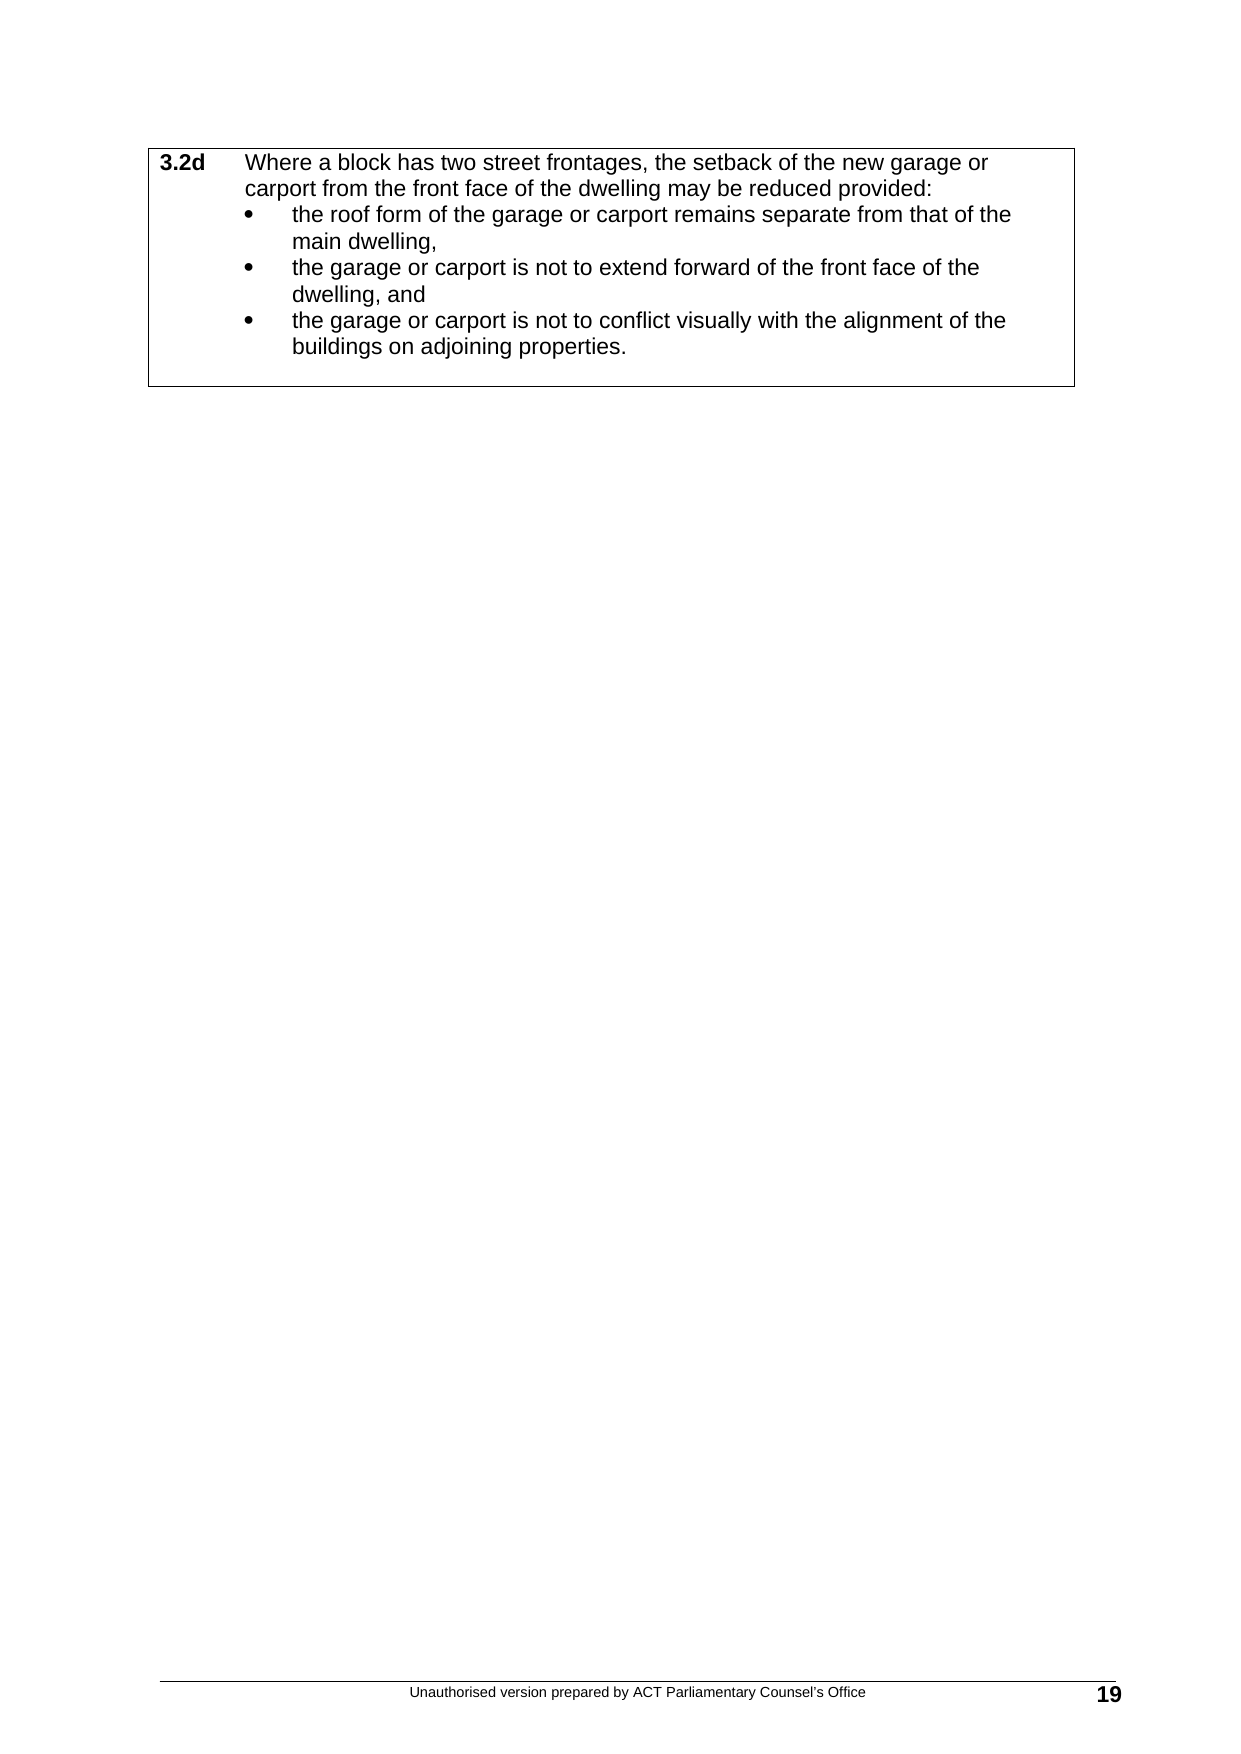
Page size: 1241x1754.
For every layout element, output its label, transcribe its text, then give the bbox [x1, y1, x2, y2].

table_header Where a block has two street frontages, the setback of the new garage or carport from the front face of the dwelling may be reduced provided: the roof form of the garage or carport remains separate from that of the main dwelling, the garage or carport is not to extend forward of the front face of the dwelling, and the garage or carport is not to conflict visually with the alignment of the buildings on adjoining properties. [233, 149, 1074, 386]
table_header 3.2d [149, 149, 233, 386]
